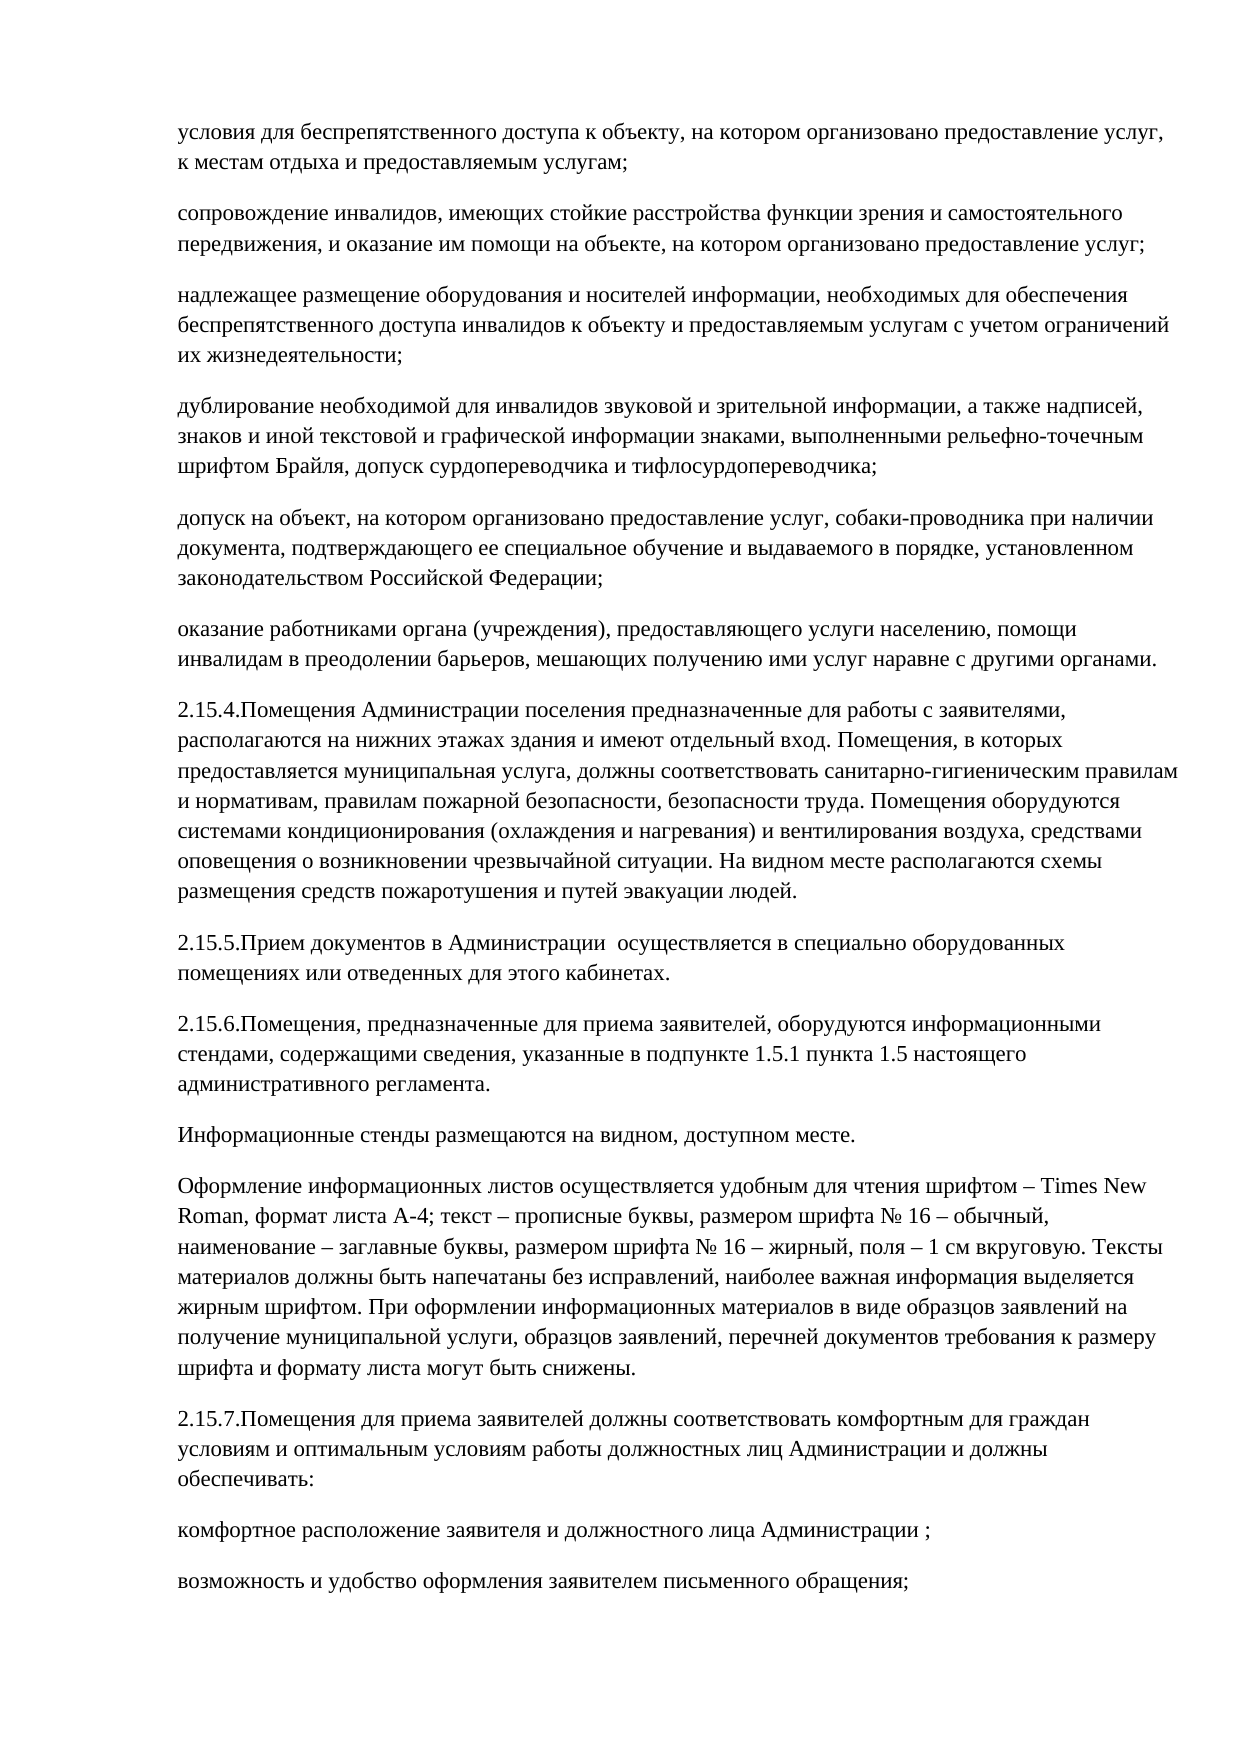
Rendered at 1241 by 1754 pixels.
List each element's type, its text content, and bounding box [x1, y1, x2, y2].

text условия для беспрепятственного доступа к объекту, на котором организовано предоставление услуг, к местам отдыха и предоставляемым услугам; [177, 118, 1181, 175]
text оказание работниками органа (учреждения), предоставляющего услуги населению, помощи инвалидам в преодолении барьеров, мешающих получению ими услуг наравне с другими органами. [177, 615, 1181, 672]
text возможность и удобство оформления заявителем письменного обращения; [177, 1567, 1181, 1593]
text 2.15.6.Помещения, предназначенные для приема заявителей, оборудуются информационными стендами, содержащими сведения, указанные в подпункте 1.5.1 пункта 1.5 настоящего административного регламента. [177, 1010, 1181, 1097]
text допуск на объект, на котором организовано предоставление услуг, собаки-проводника при наличии документа, подтверждающего ее специальное обучение и выдаваемого в порядке, установленном законодательством Российской Федерации; [177, 503, 1181, 590]
text 2.15.5.Прием документов в Администрации осуществляется в специально оборудованных помещениях или отведенных для этого кабинетах. [177, 928, 1181, 985]
text надлежащее размещение оборудования и носителей информации, необходимых для обеспечения беспрепятственного доступа инвалидов к объекту и предоставляемым услугам с учетом ограничений их жизнедеятельности; [177, 281, 1181, 367]
text 2.15.4.Помещения Администрации поселения предназначенные для работы с заявителями, располагаются на нижних этажах здания и имеют отдельный вход. Помещения, в которых предоставляется муниципальная услуга, должны соответствовать санитарно-гигиеническим правилам и нормативам, правилам пожарной безопасности, безопасности труда. Помещения оборудуются системами кондиционирования (охлаждения и нагревания) и вентилирования воздуха, средствами оповещения о возникновении чрезвычайной ситуации. На видном месте располагаются схемы размещения средств пожаротушения и путей эвакуации людей. [177, 696, 1181, 904]
text сопровождение инвалидов, имеющих стойкие расстройства функции зрения и самостоятельного передвижения, и оказание им помощи на объекте, на котором организовано предоставление услуг; [177, 199, 1181, 256]
text Информационные стенды размещаются на видном, доступном месте. [177, 1121, 1181, 1148]
text комфортное расположение заявителя и должностного лица Администрации ; [177, 1516, 1181, 1542]
text Оформление информационных листов осуществляется удобным для чтения шрифтом – Times New Roman, формат листа A-4; текст – прописные буквы, размером шрифта № 16 – обычный, наименование – заглавные буквы, размером шрифта № 16 – жирный, поля – 1 см вкруговую. Тексты материалов должны быть напечатаны без исправлений, наиболее важная информация выделяется жирным шрифтом. При оформлении информационных материалов в виде образцов заявлений на получение муниципальной услуги, образцов заявлений, перечней документов требования к размеру шрифта и формату листа могут быть снижены. [177, 1172, 1181, 1380]
text 2.15.7.Помещения для приема заявителей должны соответствовать комфортным для граждан условиям и оптимальным условиям работы должностных лиц Администрации и должны обеспечивать: [177, 1404, 1181, 1491]
text дублирование необходимой для инвалидов звуковой и зрительной информации, а также надписей, знаков и иной текстовой и графической информации знаками, выполненными рельефно-точечным шрифтом Брайля, допуск сурдопереводчика и тифлосурдопереводчика; [177, 392, 1181, 479]
